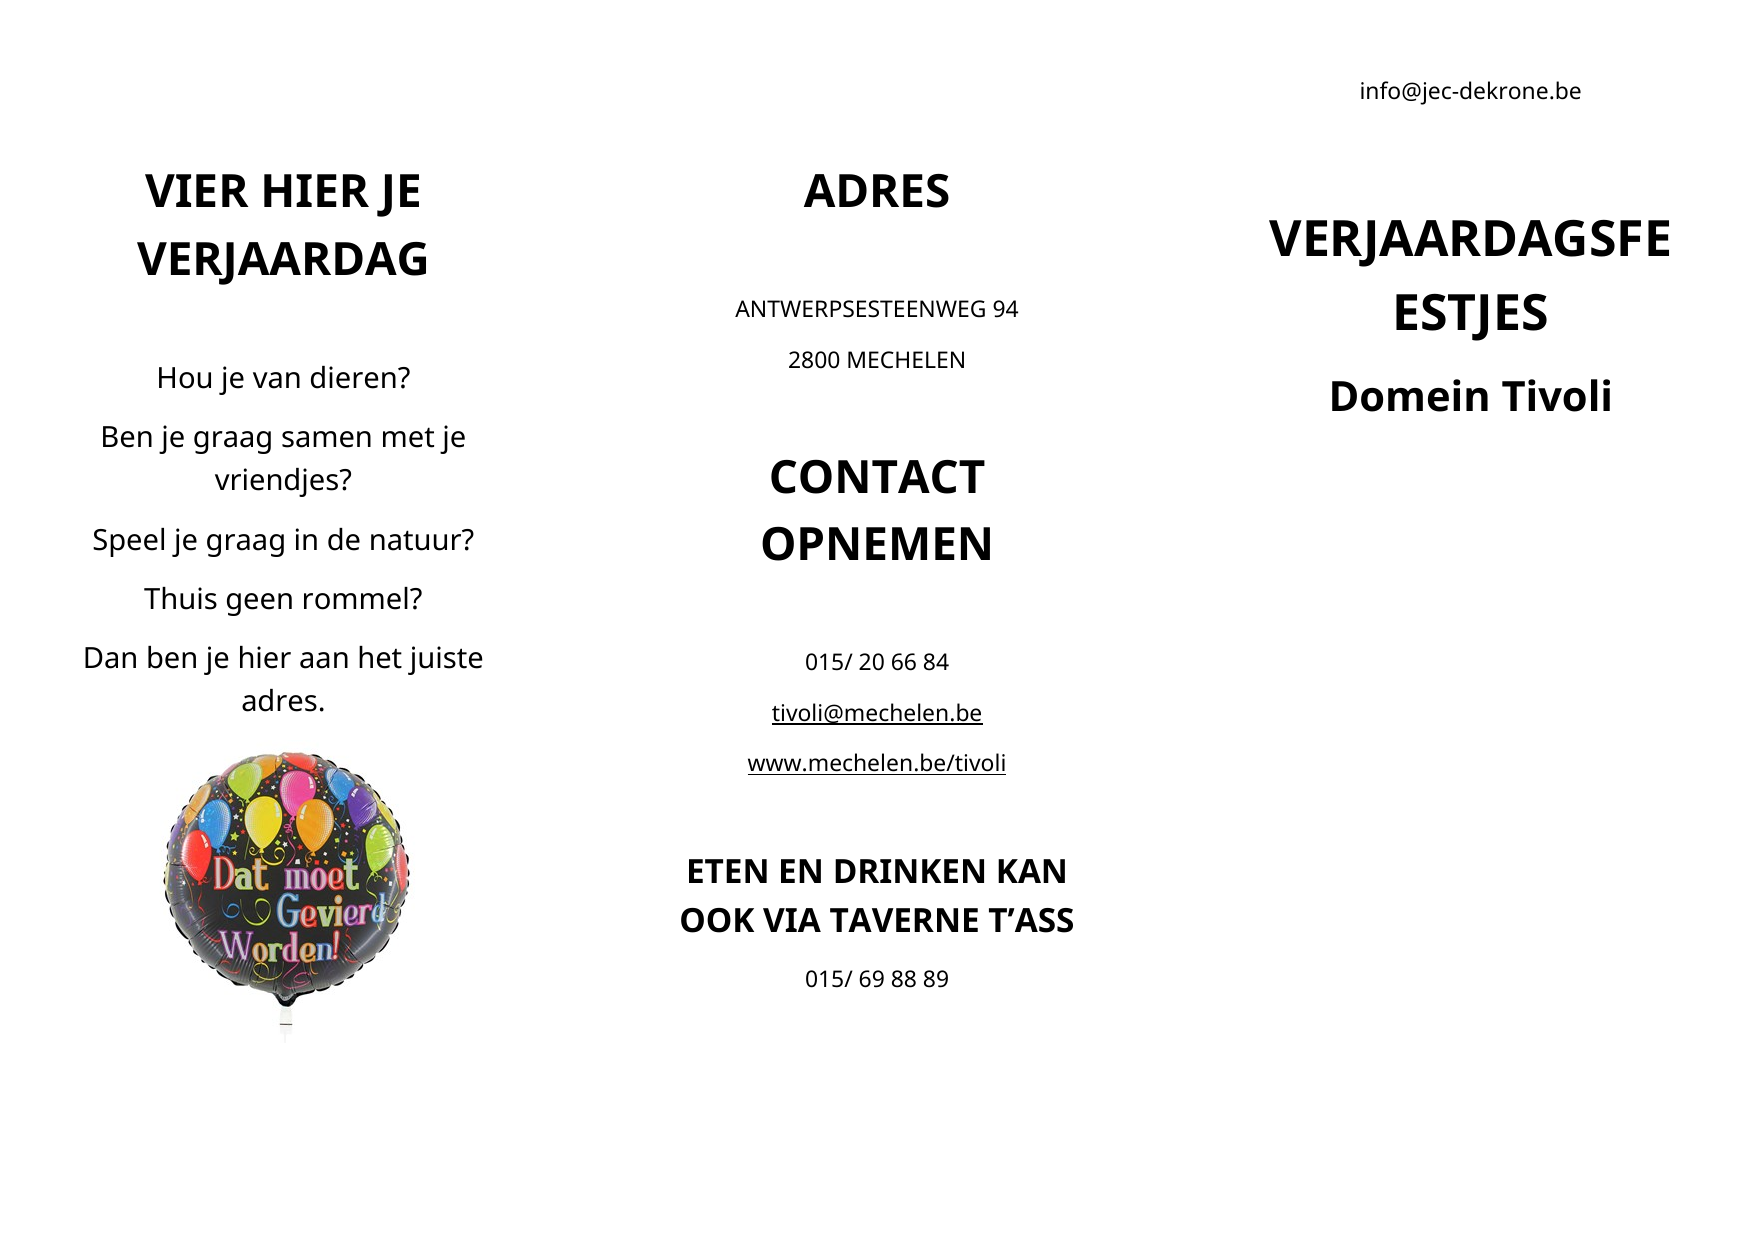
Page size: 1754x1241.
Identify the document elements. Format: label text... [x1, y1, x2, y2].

text www.mechelen.be/tivoli [669, 747, 1085, 778]
text Speel je graag in de natuur? [75, 519, 492, 558]
text ADRES [669, 159, 1085, 221]
text 015/ 69 88 89 [669, 962, 1085, 994]
text 015/ 20 66 84 [669, 646, 1085, 677]
text ANTWERPSESTEENWEG 94 [669, 293, 1085, 324]
text tivoli@mechelen.be [669, 697, 1085, 728]
text 2800 MECHELEN [669, 344, 1085, 375]
text ETEN EN DRINKEN KAN OOK VIA TAVERNE T’ASS [669, 848, 1085, 942]
text VERJAARDAGSFEESTJES [1262, 203, 1679, 345]
text Domein Tivoli [1262, 367, 1679, 424]
text Ben je graag samen met je vriendjes? [75, 417, 492, 499]
picture [144, 740, 422, 1043]
text VIER HIER JE VERJAARDAG [75, 159, 492, 289]
text Hou je van dieren? [75, 357, 492, 397]
text info@jec-dekrone.be [1262, 75, 1679, 106]
text Dan ben je hier aan het juiste adres. [75, 638, 492, 720]
text Thuis geen rommel? [75, 578, 492, 618]
text CONTACT OPNEMEN [669, 444, 1085, 574]
